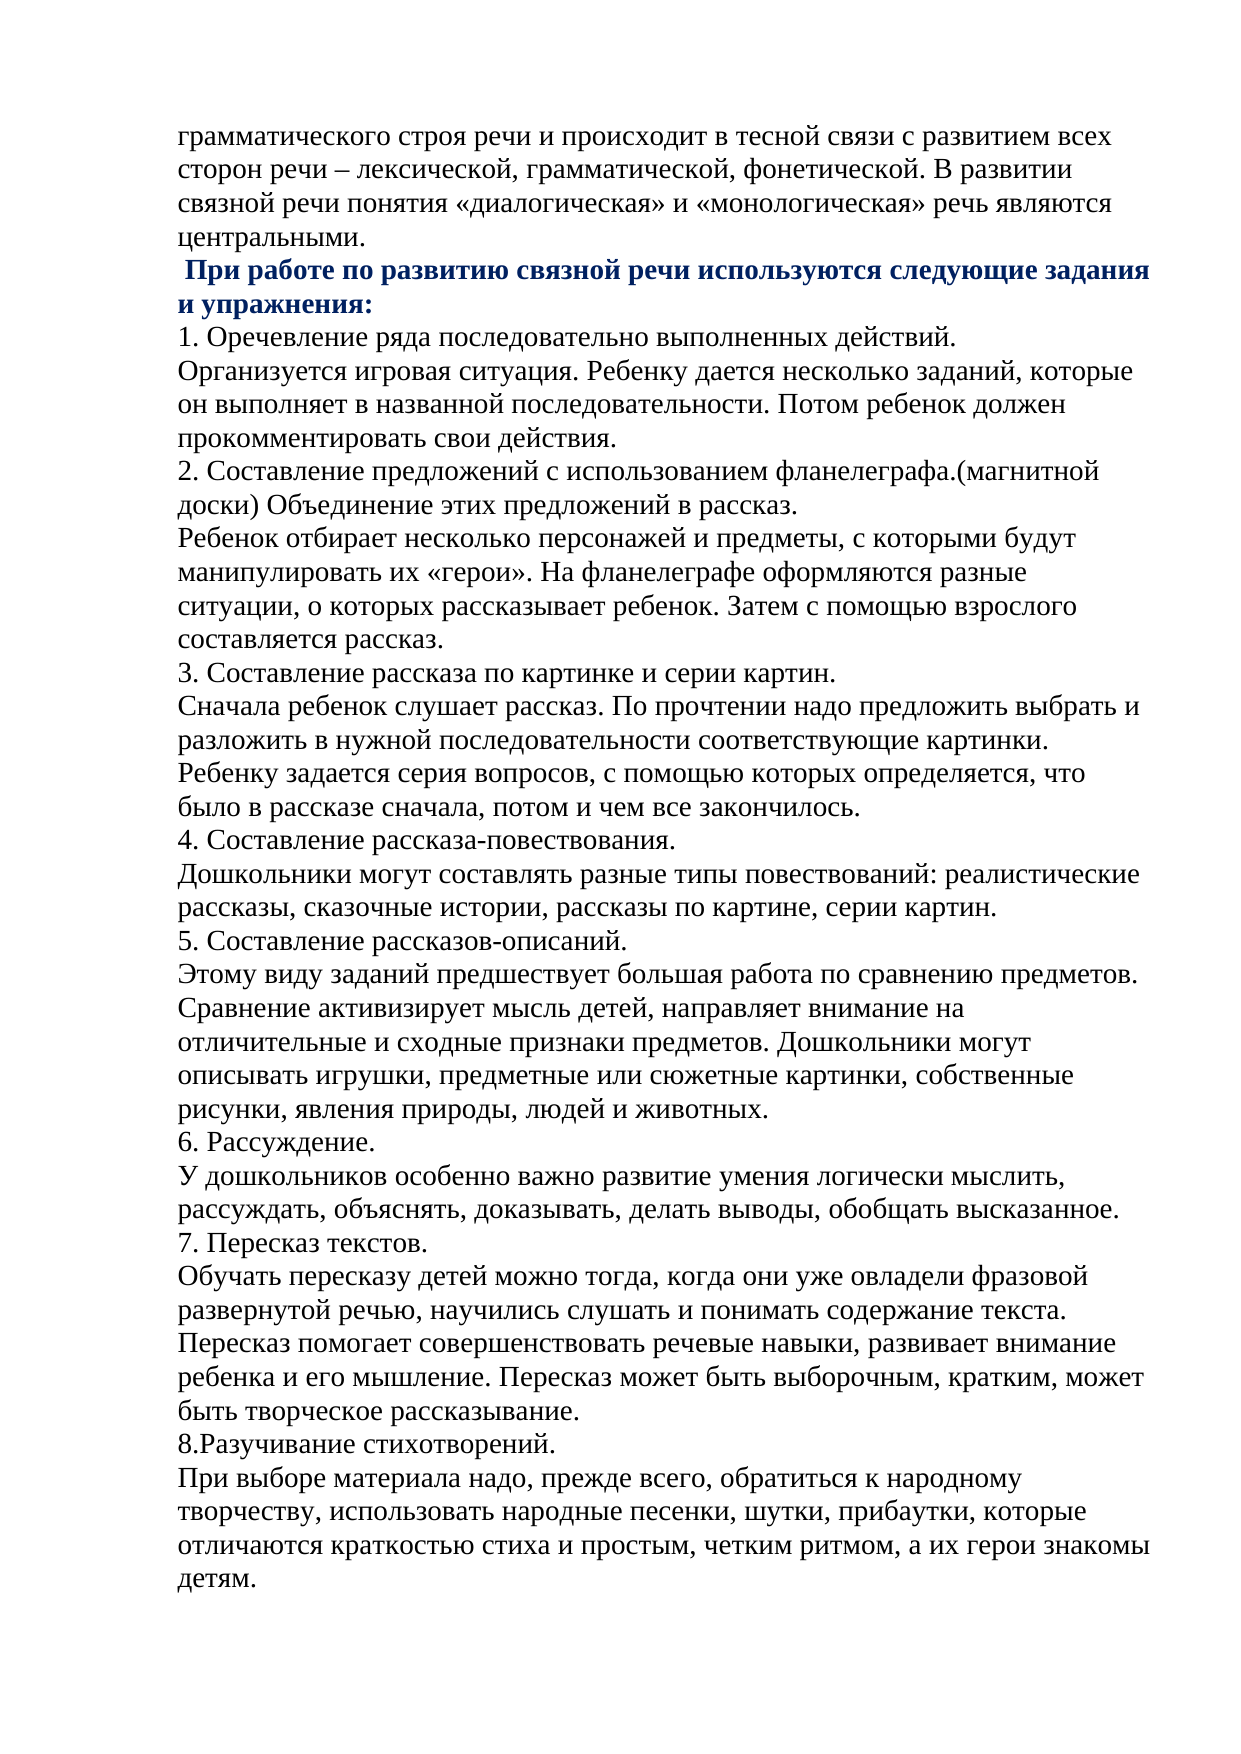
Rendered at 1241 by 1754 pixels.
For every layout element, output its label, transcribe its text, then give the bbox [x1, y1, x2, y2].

text 2. Составление предложений с использованием фланелеграфа.(магнитной доски) Объединение этих предложений в рассказ. [177, 453, 1152, 521]
text 8.Разучивание стихотворений. [177, 1426, 1152, 1460]
text 6. Рассуждение. [177, 1124, 1152, 1158]
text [177, 118, 1152, 252]
text 5. Составление рассказов-описаний. [177, 923, 1152, 957]
text Ребенок отбирает несколько персонажей и предметы, с которыми будут манипулировать их «герои». На фланелеграфе оформляются разные ситуации, о которых рассказывает ребенок. Затем с помощью взрослого составляется рассказ. [177, 521, 1152, 655]
text Организуется игровая ситуация. Ребенку дается несколько заданий, которые он выполняет в названной последовательности. Потом ребенок должен прокомментировать свои действия. [177, 353, 1152, 453]
text 3. Составление рассказа по картинке и серии картин. [177, 655, 1152, 688]
text 1. Оречевление ряда последовательно выполненных действий. [177, 319, 1152, 353]
text Дошкольники могут составлять разные типы повествований: реалистические рассказы, сказочные истории, рассказы по картине, серии картин. [177, 856, 1152, 923]
text 7. Пересказ текстов. [177, 1225, 1152, 1258]
text Обучать пересказу детей можно тогда, когда они уже овладели фразовой развернутой речью, научились слушать и понимать содержание текста. Пересказ помогает совершенствовать речевые навыки, развивает внимание ребенка и его мышление. Пересказ может быть выборочным, кратким, может быть творческое рассказывание. [177, 1258, 1152, 1426]
text Сначала ребенок слушает рассказ. По прочтении надо предложить выбрать и разложить в нужной последовательности соответствующие картинки. Ребенку задается серия вопросов, с помощью которых определяется, что было в рассказе сначала, потом и чем все закончилось. [177, 688, 1152, 822]
text 4. Составление рассказа-повествования. [177, 822, 1152, 856]
text При работе по развитию связной речи используются следующие задания и упражнения: [177, 252, 1152, 319]
text Этому виду заданий предшествует большая работа по сравнению предметов. Сравнение активизирует мысль детей, направляет внимание на отличительные и сходные признаки предметов. Дошкольники могут описывать игрушки, предметные или сюжетные картинки, собственные рисунки, явления природы, людей и животных. [177, 957, 1152, 1124]
text У дошкольников особенно важно развитие умения логически мыслить, рассуждать, объяснять, доказывать, делать выводы, обобщать высказанное. [177, 1158, 1152, 1225]
text При выборе материала надо, прежде всего, обратиться к народному творчеству, использовать народные песенки, шутки, прибаутки, которые отличаются краткостью стиха и простым, четким ритмом, а их герои знакомы детям. [177, 1460, 1152, 1594]
